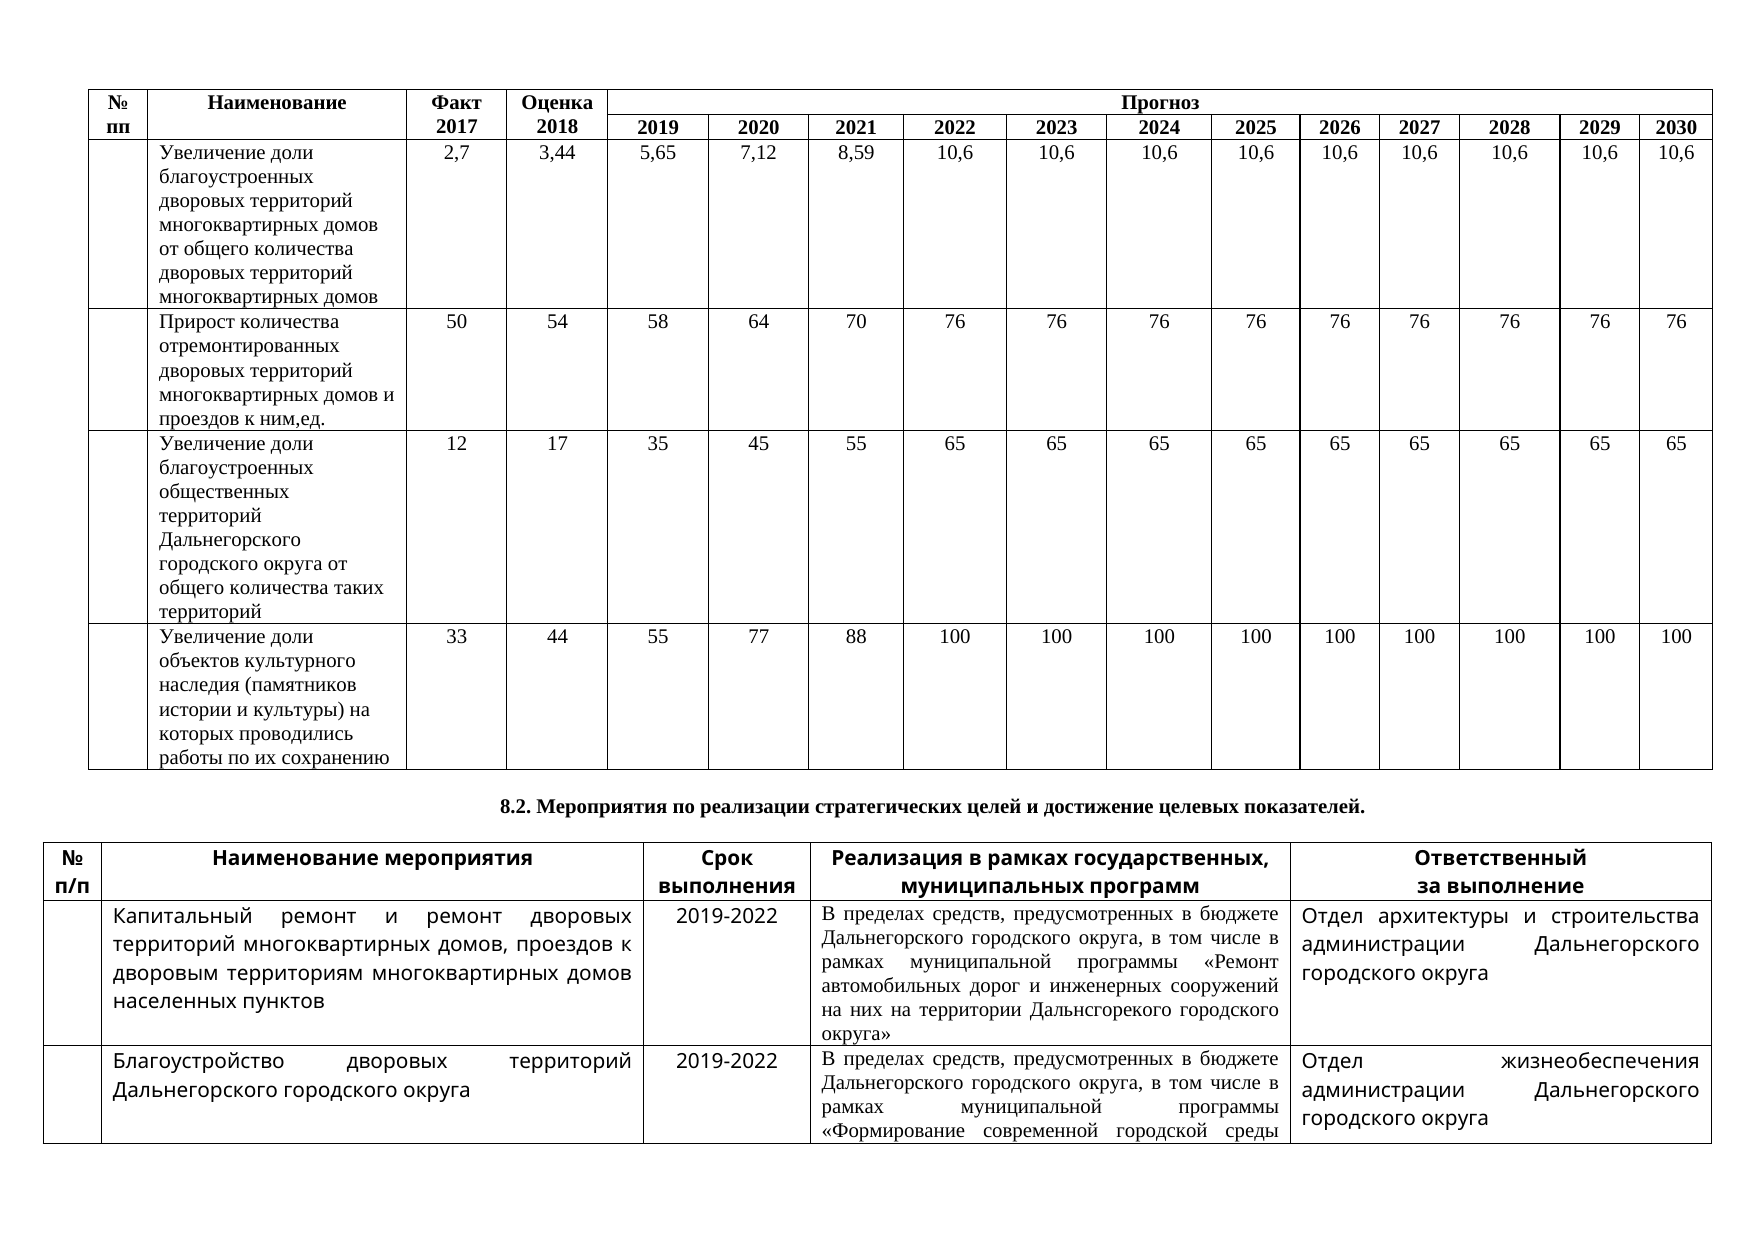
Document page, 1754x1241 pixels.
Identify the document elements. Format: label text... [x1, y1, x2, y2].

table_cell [811, 1046, 1290, 1142]
table_cell 100 [1640, 624, 1712, 769]
table_cell 10,6 [1460, 140, 1559, 308]
table_cell 77 [709, 624, 808, 769]
table_cell 3,44 [507, 140, 607, 308]
table_header Наименование мероприятия [102, 843, 643, 900]
table_cell [44, 901, 101, 1045]
table_cell 100 [1107, 624, 1211, 769]
table_cell 100 [1460, 624, 1559, 769]
table_cell 58 [608, 309, 708, 430]
table_cell 54 [507, 309, 607, 430]
table_cell 10,6 [1561, 140, 1639, 308]
table_cell 76 [1212, 309, 1299, 430]
table_header № пп [89, 90, 147, 139]
table_cell [89, 140, 147, 308]
table_cell 64 [709, 309, 808, 430]
table_cell Увеличение доли благоустроенных дворовых территорий многоквартирных домов от общего количества дворовых территорий многоквартирных домов [148, 140, 406, 308]
table_cell 88 [809, 624, 903, 769]
table_cell 7,12 [709, 140, 808, 308]
table_cell 10,6 [1301, 140, 1379, 308]
table_cell 55 [608, 624, 708, 769]
table_cell 10,6 [1107, 140, 1211, 308]
table_cell 10,6 [1380, 140, 1459, 308]
table_cell 2019-2022 [644, 901, 810, 1045]
table_cell 2028 [1460, 115, 1559, 139]
table_header Реализация в рамках государственных, муниципальных программ [811, 843, 1290, 900]
table_cell 65 [1301, 431, 1379, 623]
table_cell 45 [709, 431, 808, 623]
table_cell 44 [507, 624, 607, 769]
table_cell [89, 624, 147, 769]
table_cell [89, 309, 147, 430]
table_cell 2027 [1380, 115, 1459, 139]
table_header Прогноз [608, 90, 1712, 114]
table_cell 2024 [1107, 115, 1211, 139]
table_cell [44, 1046, 101, 1142]
table_cell 100 [1380, 624, 1459, 769]
table_cell 65 [1380, 431, 1459, 623]
table_cell 10,6 [1212, 140, 1299, 308]
table_cell 50 [407, 309, 506, 430]
table_cell 76 [1561, 309, 1639, 430]
table_cell 2019-2022 [644, 1046, 810, 1142]
table_cell 55 [809, 431, 903, 623]
table_cell 100 [1561, 624, 1639, 769]
table_cell 100 [1212, 624, 1299, 769]
table_cell 65 [1460, 431, 1559, 623]
table_cell 2026 [1301, 115, 1379, 139]
table_cell 100 [1007, 624, 1106, 769]
table_cell 33 [407, 624, 506, 769]
table_header № п/п [44, 843, 101, 900]
table_cell 65 [1212, 431, 1299, 623]
table_cell 76 [1640, 309, 1712, 430]
table_cell 2021 [809, 115, 903, 139]
table_cell 12 [407, 431, 506, 623]
table_cell 2,7 [407, 140, 506, 308]
table_cell 2022 [904, 115, 1006, 139]
table_cell 76 [1107, 309, 1211, 430]
table_cell Увеличение доли благоустроенных общественных территорий Дальнегорского городского округа от общего количества таких территорий [148, 431, 406, 623]
table_cell 100 [1301, 624, 1379, 769]
list 8.2. Мероприятия по реализации стратегических целей и достижение целевых показателей. [229, 794, 1636, 818]
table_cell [1291, 1046, 1711, 1142]
table_cell 2029 [1561, 115, 1639, 139]
table_cell Капитальный ремонт и ремонт дворовых территорий многоквартирных домов, проездов к дворовым территориям многоквартирных домов населенных пунктов [102, 901, 643, 1045]
table_cell 10,6 [904, 140, 1006, 308]
table_header Факт 2017 [407, 90, 506, 139]
table_cell 10,6 [1640, 140, 1712, 308]
table_cell 10,6 [1007, 140, 1106, 308]
table_cell 100 [904, 624, 1006, 769]
table_cell 65 [904, 431, 1006, 623]
table_cell 70 [809, 309, 903, 430]
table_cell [102, 1046, 643, 1142]
table_cell 2030 [1640, 115, 1712, 139]
table_cell 2025 [1212, 115, 1299, 139]
table_cell 8,59 [809, 140, 903, 308]
table_cell 2019 [608, 115, 708, 139]
table_header Наименование [148, 90, 406, 139]
table_cell 65 [1561, 431, 1639, 623]
table_cell 76 [1460, 309, 1559, 430]
table_cell 65 [1640, 431, 1712, 623]
table_cell 35 [608, 431, 708, 623]
table_header Ответственный за выполнение [1291, 843, 1711, 900]
table_cell 17 [507, 431, 607, 623]
table_cell 76 [1301, 309, 1379, 430]
table_header Срок выполнения [644, 843, 810, 900]
table_cell 2023 [1007, 115, 1106, 139]
table_cell 2020 [709, 115, 808, 139]
table_cell 65 [1107, 431, 1211, 623]
table_cell 76 [1380, 309, 1459, 430]
table_cell 5,65 [608, 140, 708, 308]
table_cell Отдел архитектуры и строительства администрации Дальнегорского городского округа [1291, 901, 1711, 1045]
table_cell 76 [1007, 309, 1106, 430]
table_cell 76 [904, 309, 1006, 430]
table_header Оценка 2018 [507, 90, 607, 139]
table_cell 65 [1007, 431, 1106, 623]
table_cell [89, 431, 147, 623]
table_cell Увеличение доли объектов культурного наследия (памятников истории и культуры) на которых проводились работы по их сохранению [148, 624, 406, 769]
table_cell В пределах средств, предусмотренных в бюджете Дальнегорского городского округа, в том числе в рамках муниципальной программы «Ремонт автомобильных дорог и инженерных сооружений на них на территории Дальнсгорекого городского округа» [811, 901, 1290, 1045]
table_cell Прирост количества отремонтированных дворовых территорий многоквартирных домов и проездов к ним,ед. [148, 309, 406, 430]
